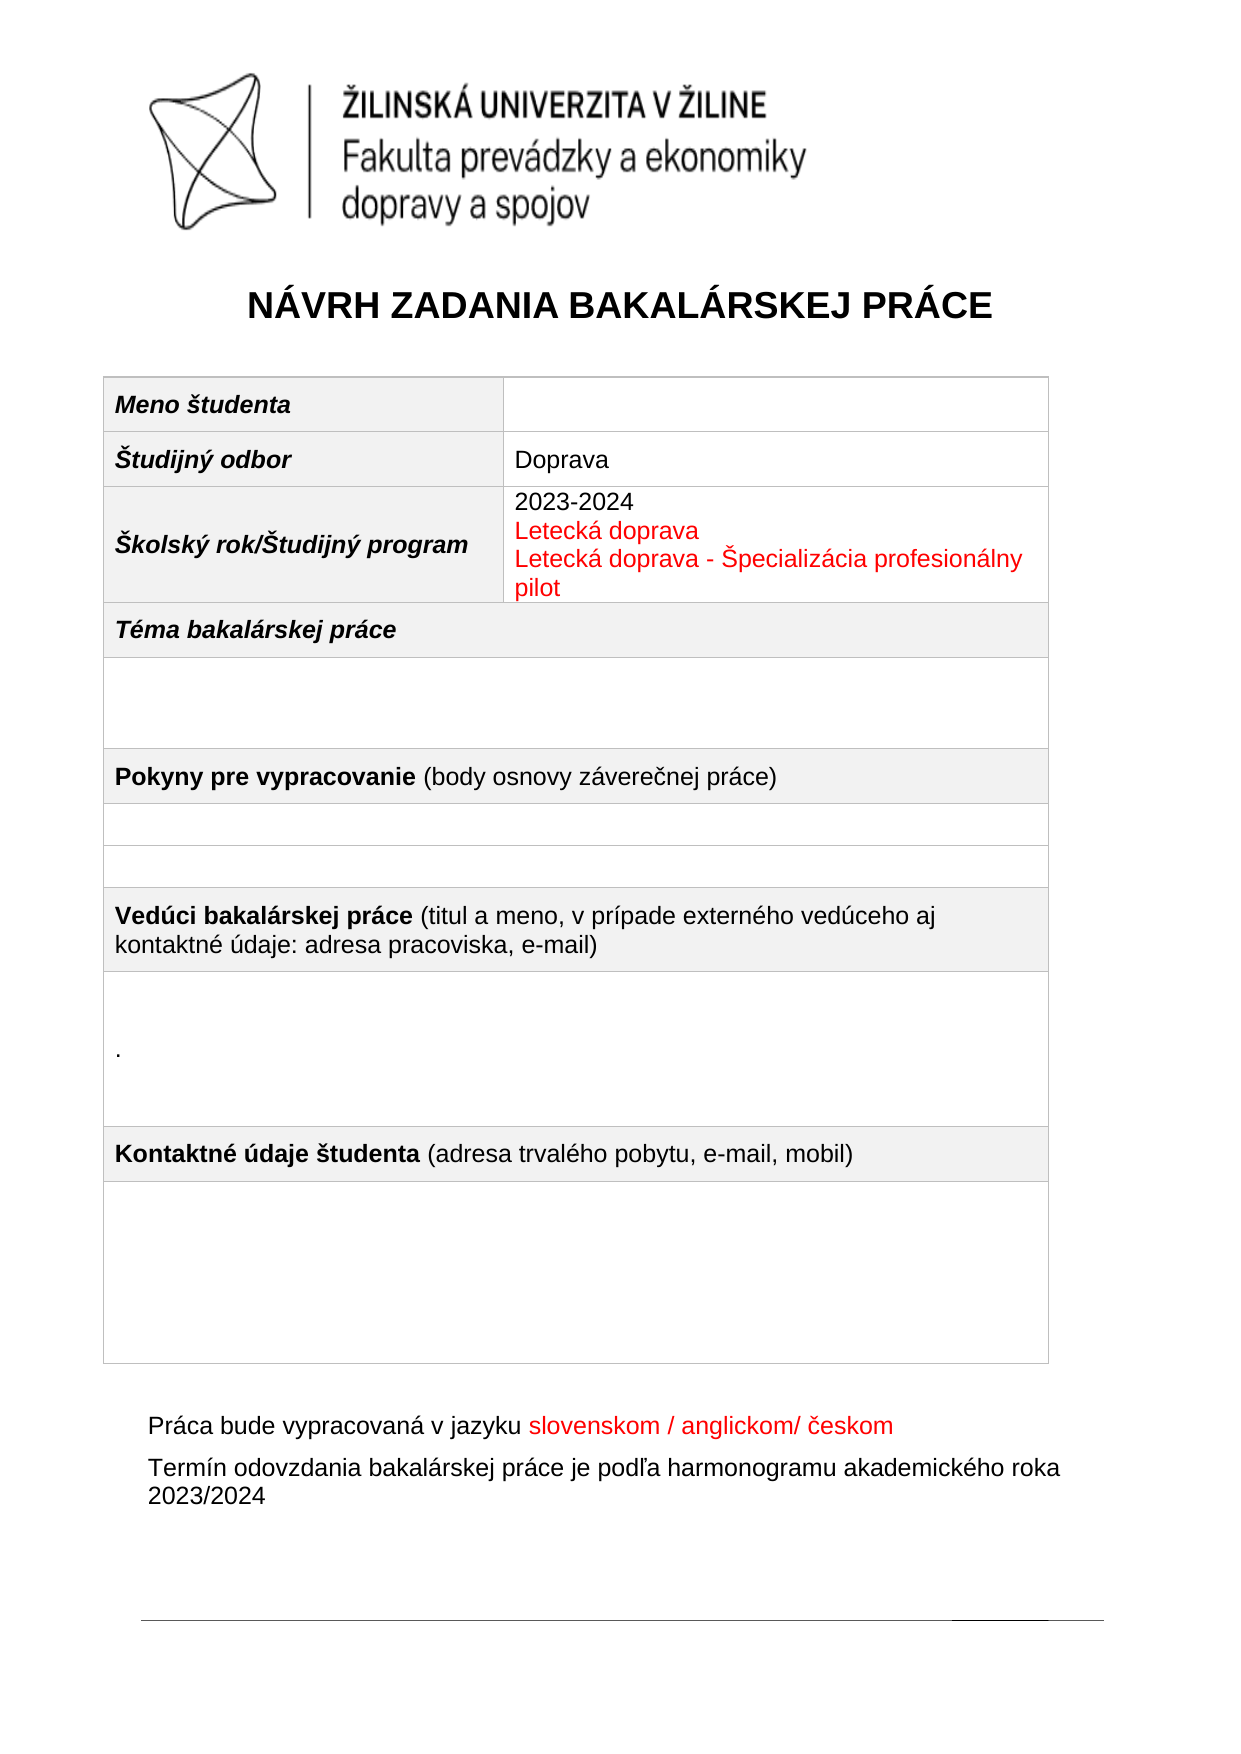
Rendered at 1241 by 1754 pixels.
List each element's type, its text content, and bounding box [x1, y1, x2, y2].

text Termín odovzdania bakalárskej práce je podľa harmonogramu akademického roka 2023/2024 [148, 1453, 1093, 1510]
table_cell Školský rok/Študijný program [104, 487, 503, 602]
table_cell Pokyny pre vypracovanie (body osnovy záverečnej práce) [104, 749, 1048, 803]
table_header Meno študenta [104, 378, 503, 431]
table_cell [104, 846, 1048, 887]
table_cell [104, 804, 1048, 845]
text Práca bude vypracovaná v jazyku slovenskom / anglickom/ českom [148, 1411, 1093, 1440]
table_cell Téma bakalárskej práce [104, 603, 1048, 657]
picture [147, 70, 811, 234]
table_cell Kontaktné údaje študenta (adresa trvalého pobytu, e-mail, mobil) [104, 1127, 1048, 1181]
table_cell Vedúci bakalárskej práce (titul a meno, v prípade externého vedúceho aj kontaktné údaje: adresa pracoviska, e-mail) [104, 888, 1048, 971]
table_cell Študijný odbor [104, 432, 503, 486]
table_cell Doprava [504, 432, 1048, 486]
table_cell [104, 1182, 1048, 1362]
table_cell [104, 658, 1048, 748]
table_cell 2023-2024 Letecká doprava Letecká doprava - Špecializácia profesionálny pilot [504, 487, 1048, 602]
table_header [504, 378, 1048, 431]
table_cell . [104, 972, 1048, 1126]
subtitle Návrh zadania bakalárskej práce [148, 283, 1093, 326]
